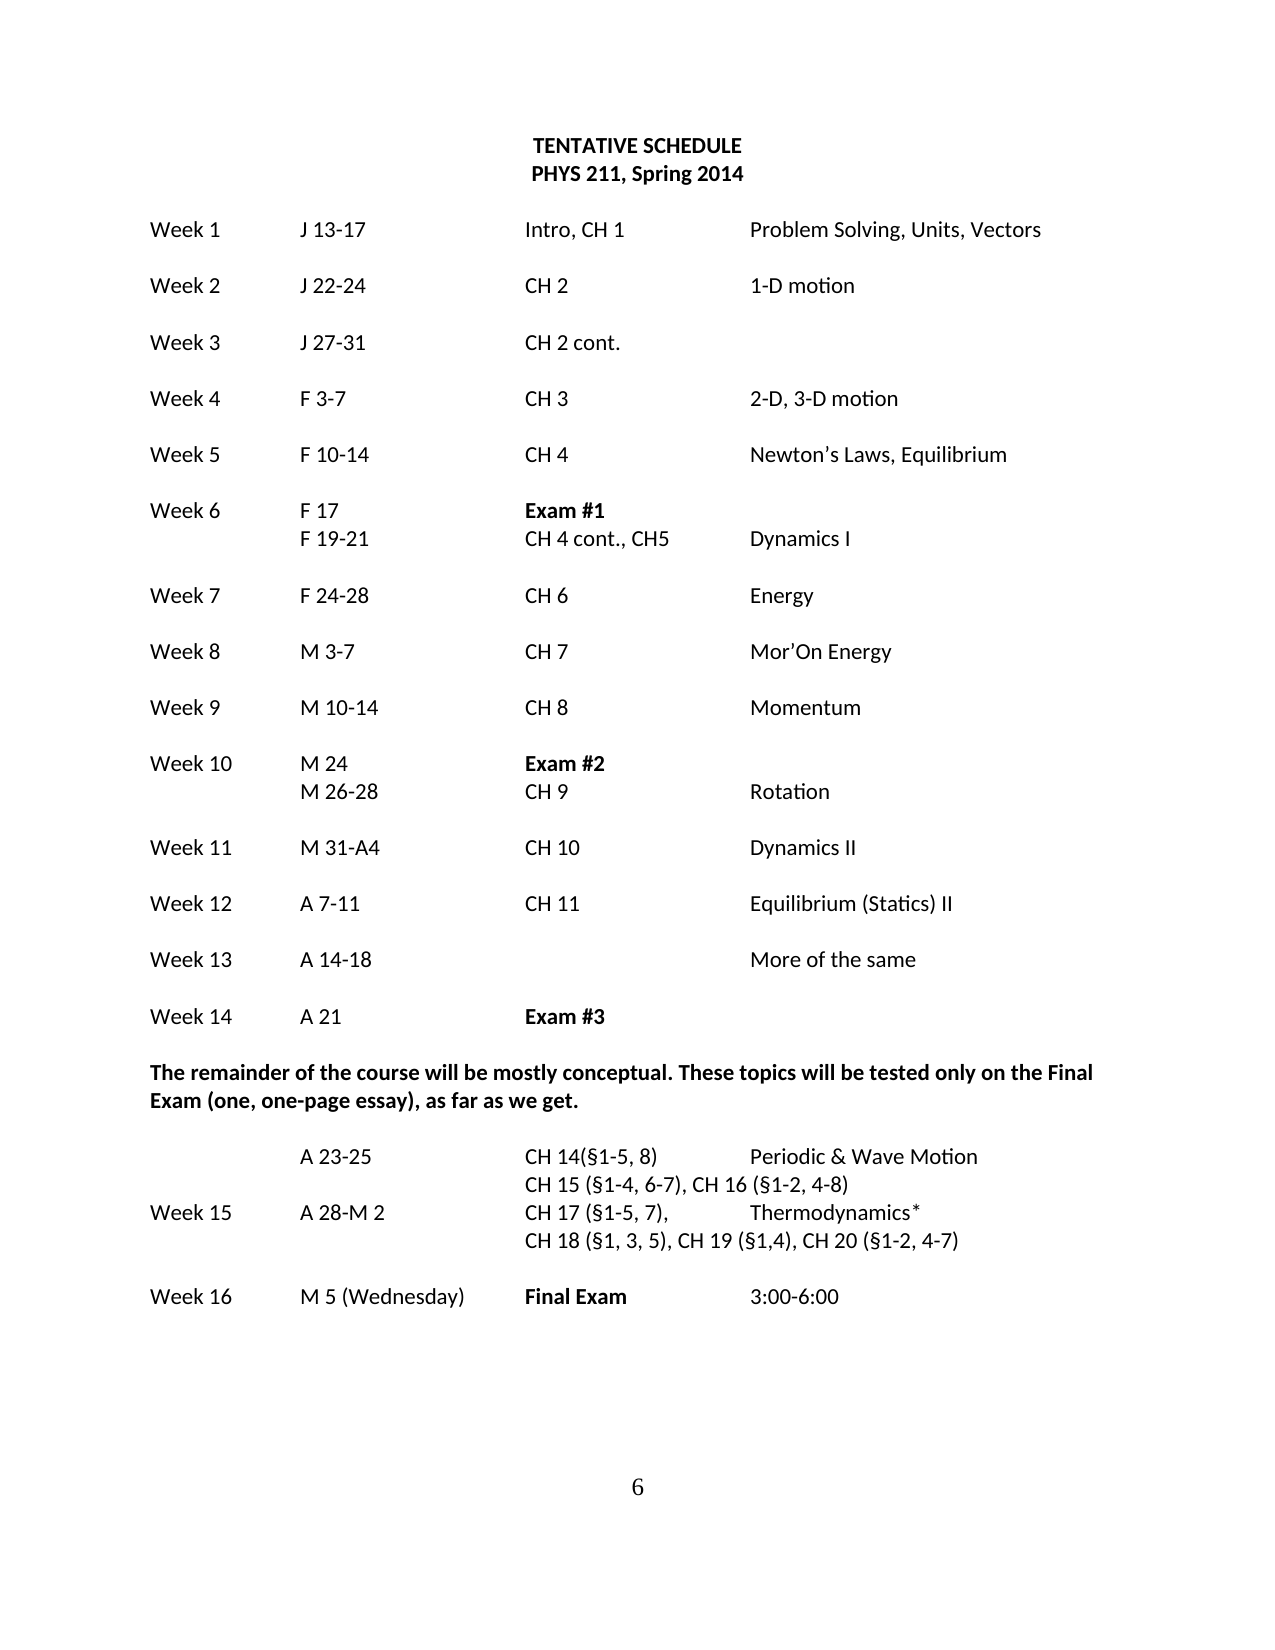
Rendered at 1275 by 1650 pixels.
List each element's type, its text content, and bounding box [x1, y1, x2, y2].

text Week 2 J 22-24 CH 2 1-D motion [150, 272, 1125, 300]
text Week 3 J 27-31 CH 2 cont. [150, 328, 1125, 356]
text Week 15 A 28-M 2 CH 17 (§1-5, 7), Thermodynamics* [150, 1198, 1125, 1226]
text Week 7 F 24-28 CH 6 Energy [150, 581, 1125, 609]
text Week 11 M 31-A4 CH 10 Dynamics II [150, 833, 1125, 861]
text TENTATIVE SCHEDULE [150, 131, 1125, 159]
text M 26-28 CH 9 Rotation [150, 777, 1125, 805]
text CH 18 (§1, 3, 5), CH 19 (§1,4), CH 20 (§1-2, 4-7) [150, 1226, 1125, 1254]
text A 23-25 CH 14(§1-5, 8) Periodic & Wave Motion [225, 1142, 1125, 1170]
text The remainder of the course will be mostly conceptual. These topics will be tested only on the Final Exam (one, one-page essay), as far as we get. [150, 1058, 1125, 1114]
text Week 12 A 7-11 CH 11 Equilibrium (Statics) II [150, 889, 1125, 917]
text Week 6 F 17 Exam #1 [150, 496, 1125, 524]
text Week 8 M 3-7 CH 7 Mor’On Energy [150, 637, 1125, 665]
text Week 4 F 3-7 CH 3 2-D, 3-D motion [150, 384, 1125, 412]
text F 19-21 CH 4 cont., CH5 Dynamics I [225, 524, 1125, 552]
text Week 9 M 10-14 CH 8 Momentum [150, 693, 1125, 721]
text Week 14 A 21 Exam #3 [150, 1002, 1125, 1030]
text Week 13 A 14-18 More of the same [150, 945, 1125, 973]
text Week 16 M 5 (Wednesday) Final Exam 3:00-6:00 [150, 1282, 1125, 1310]
text Week 10 M 24 Exam #2 [150, 749, 1125, 777]
text CH 15 (§1-4, 6-7), CH 16 (§1-2, 4-8) [150, 1170, 1125, 1198]
text PHYS 211, Spring 2014 [150, 159, 1125, 187]
text Week 1 J 13-17 Intro, CH 1 Problem Solving, Units, Vectors [150, 215, 1125, 243]
text Week 5 F 10-14 CH 4 Newton’s Laws, Equilibrium [150, 440, 1125, 468]
